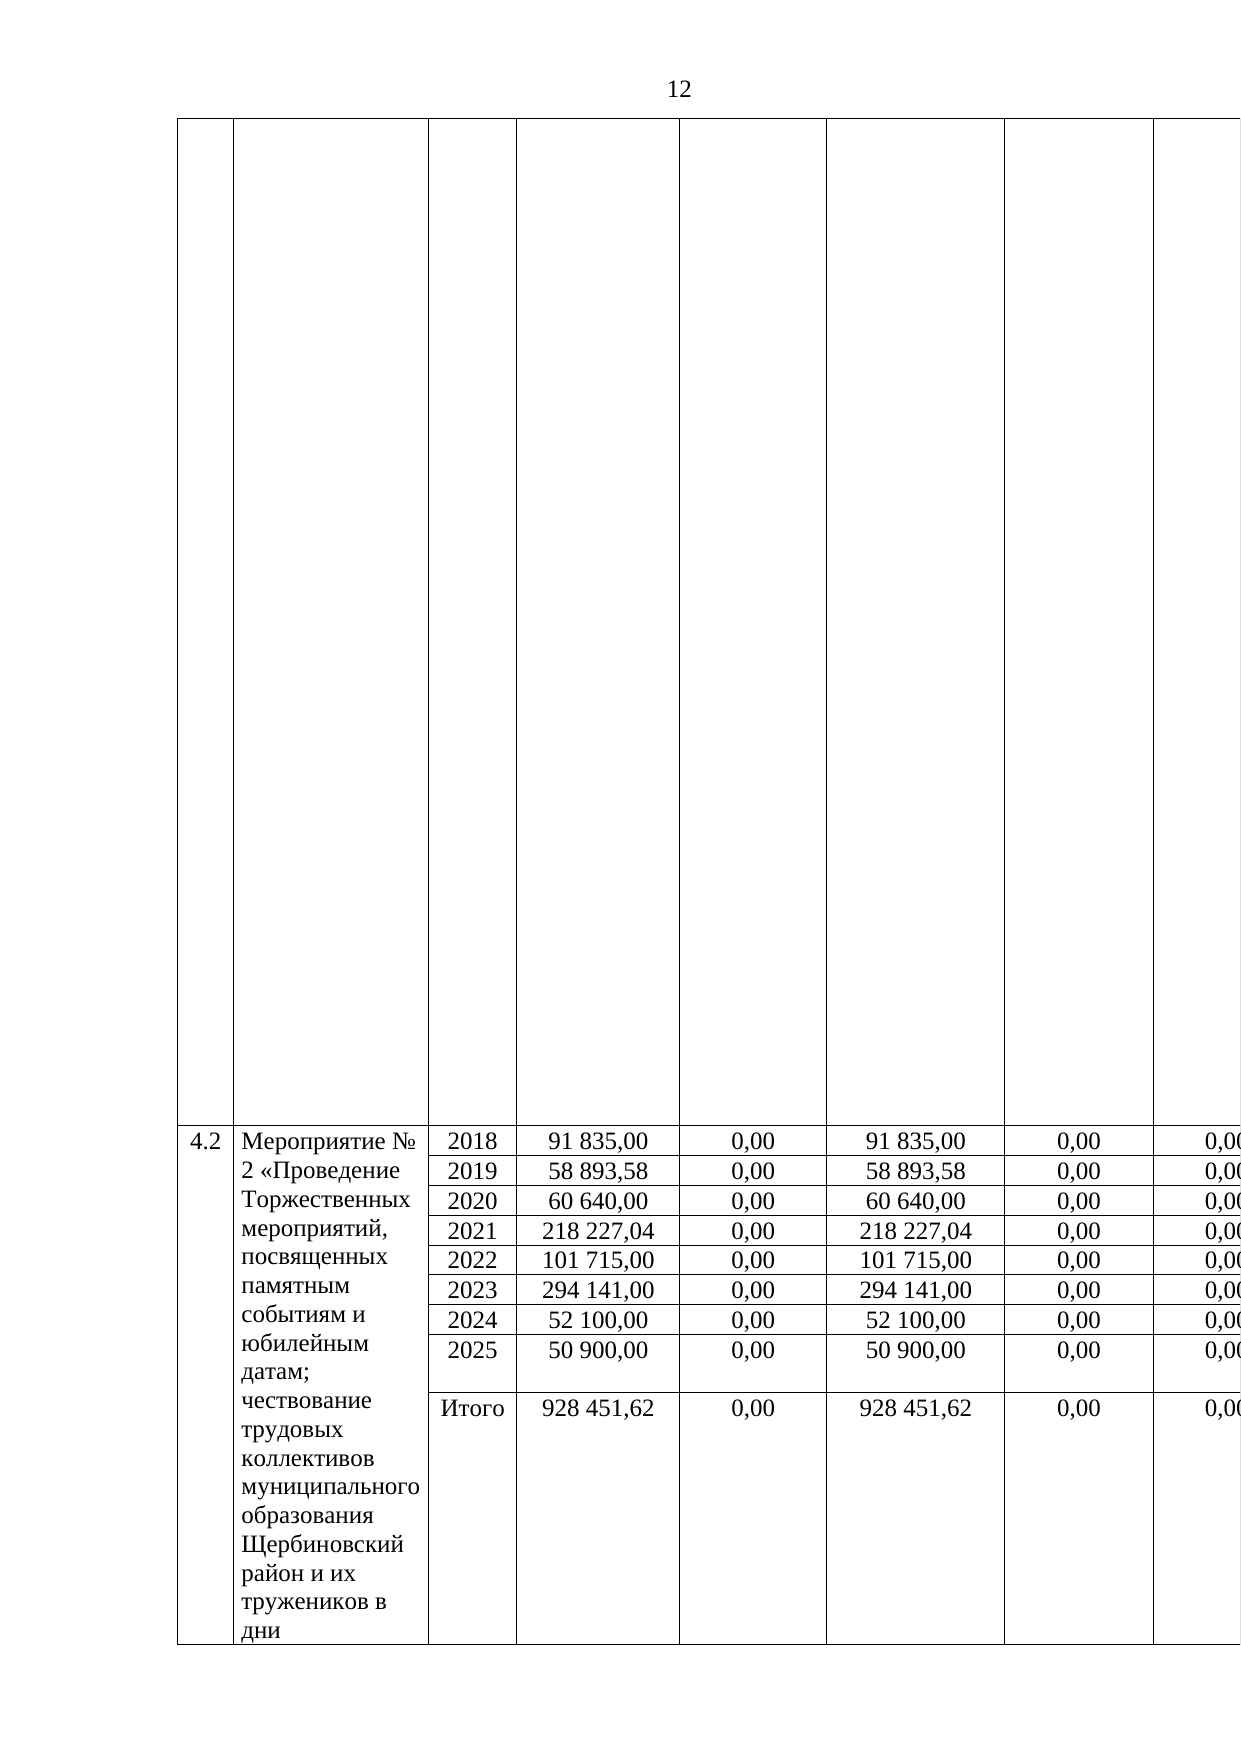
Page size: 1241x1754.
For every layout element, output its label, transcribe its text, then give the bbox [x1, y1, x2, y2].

table_cell Мероприятие № 2 «Проведение Торжественных мероприятий, посвященных памятным событиям и юбилейным датам; чествование трудовых коллективов муниципального образования Щербиновский район и их тружеников в дни профессиональных праздников» [234, 1126, 428, 1644]
table_cell 0,00 [680, 1335, 826, 1392]
table_cell 294 141,00 [517, 1275, 679, 1304]
table_cell 0,00 [680, 1246, 826, 1274]
table_cell 0,00 [680, 1156, 826, 1185]
table_cell 0,00 [1154, 1156, 1240, 1185]
table_cell 0,00 [680, 1186, 826, 1215]
table_cell 0,00 [1005, 1246, 1153, 1274]
table_cell 60 640,00 [827, 1186, 1004, 1215]
table_cell 0,00 [1154, 1305, 1240, 1334]
table_cell 0,00 [1154, 1393, 1240, 1644]
table_cell 294 141,00 [827, 1275, 1004, 1304]
table_cell 0,00 [1154, 1335, 1240, 1392]
table_cell [429, 119, 516, 1125]
table_cell 218 227,04 [517, 1216, 679, 1244]
table_cell 50 900,00 [517, 1335, 679, 1392]
table_cell 0,00 [1154, 1275, 1240, 1304]
table_cell 0,00 [680, 1393, 826, 1644]
table_cell 0,00 [1005, 1216, 1153, 1244]
table_cell [1005, 119, 1153, 1125]
table_cell 101 715,00 [517, 1246, 679, 1274]
table_cell [1154, 119, 1240, 1125]
table_cell 58 893,58 [827, 1156, 1004, 1185]
table_cell 0,00 [1005, 1156, 1153, 1185]
table_cell 50 900,00 [827, 1335, 1004, 1392]
table_cell 0,00 [1005, 1275, 1153, 1304]
table_cell 0,00 [1154, 1126, 1240, 1155]
table_cell 0,00 [1154, 1216, 1240, 1244]
table_cell 60 640,00 [517, 1186, 679, 1215]
table_cell [680, 119, 826, 1125]
table_cell 2020 [429, 1186, 516, 1215]
table_cell 2024 [429, 1305, 516, 1334]
table_cell 0,00 [1005, 1393, 1153, 1644]
table_cell 52 100,00 [827, 1305, 1004, 1334]
table_cell 0,00 [1005, 1335, 1153, 1392]
table_cell 0,00 [680, 1275, 826, 1304]
table_cell 928 451,62 [827, 1393, 1004, 1644]
table_cell 2021 [429, 1216, 516, 1244]
table_cell 0,00 [1154, 1186, 1240, 1215]
table_cell 101 715,00 [827, 1246, 1004, 1274]
table_cell [517, 119, 679, 1125]
table_cell 0,00 [680, 1305, 826, 1334]
table_cell 91 835,00 [517, 1126, 679, 1155]
table_cell 928 451,62 [517, 1393, 679, 1644]
table_cell 58 893,58 [517, 1156, 679, 1185]
table_cell 0,00 [680, 1216, 826, 1244]
table_cell 2019 [429, 1156, 516, 1185]
table_cell 91 835,00 [827, 1126, 1004, 1155]
table_cell 218 227,04 [827, 1216, 1004, 1244]
table_cell 2018 [429, 1126, 516, 1155]
table_cell 0,00 [680, 1126, 826, 1155]
table_cell Итого [429, 1393, 516, 1644]
table_cell 2025 [429, 1335, 516, 1392]
table_cell 0,00 [1154, 1246, 1240, 1274]
table_cell 2023 [429, 1275, 516, 1304]
table_cell [827, 119, 1004, 1125]
table_cell 2022 [429, 1246, 516, 1274]
table_cell 0,00 [1005, 1126, 1153, 1155]
table_cell 0,00 [1005, 1305, 1153, 1334]
table_cell 52 100,00 [517, 1305, 679, 1334]
table_cell 0,00 [1005, 1186, 1153, 1215]
table_cell 4.2 [178, 1126, 233, 1644]
